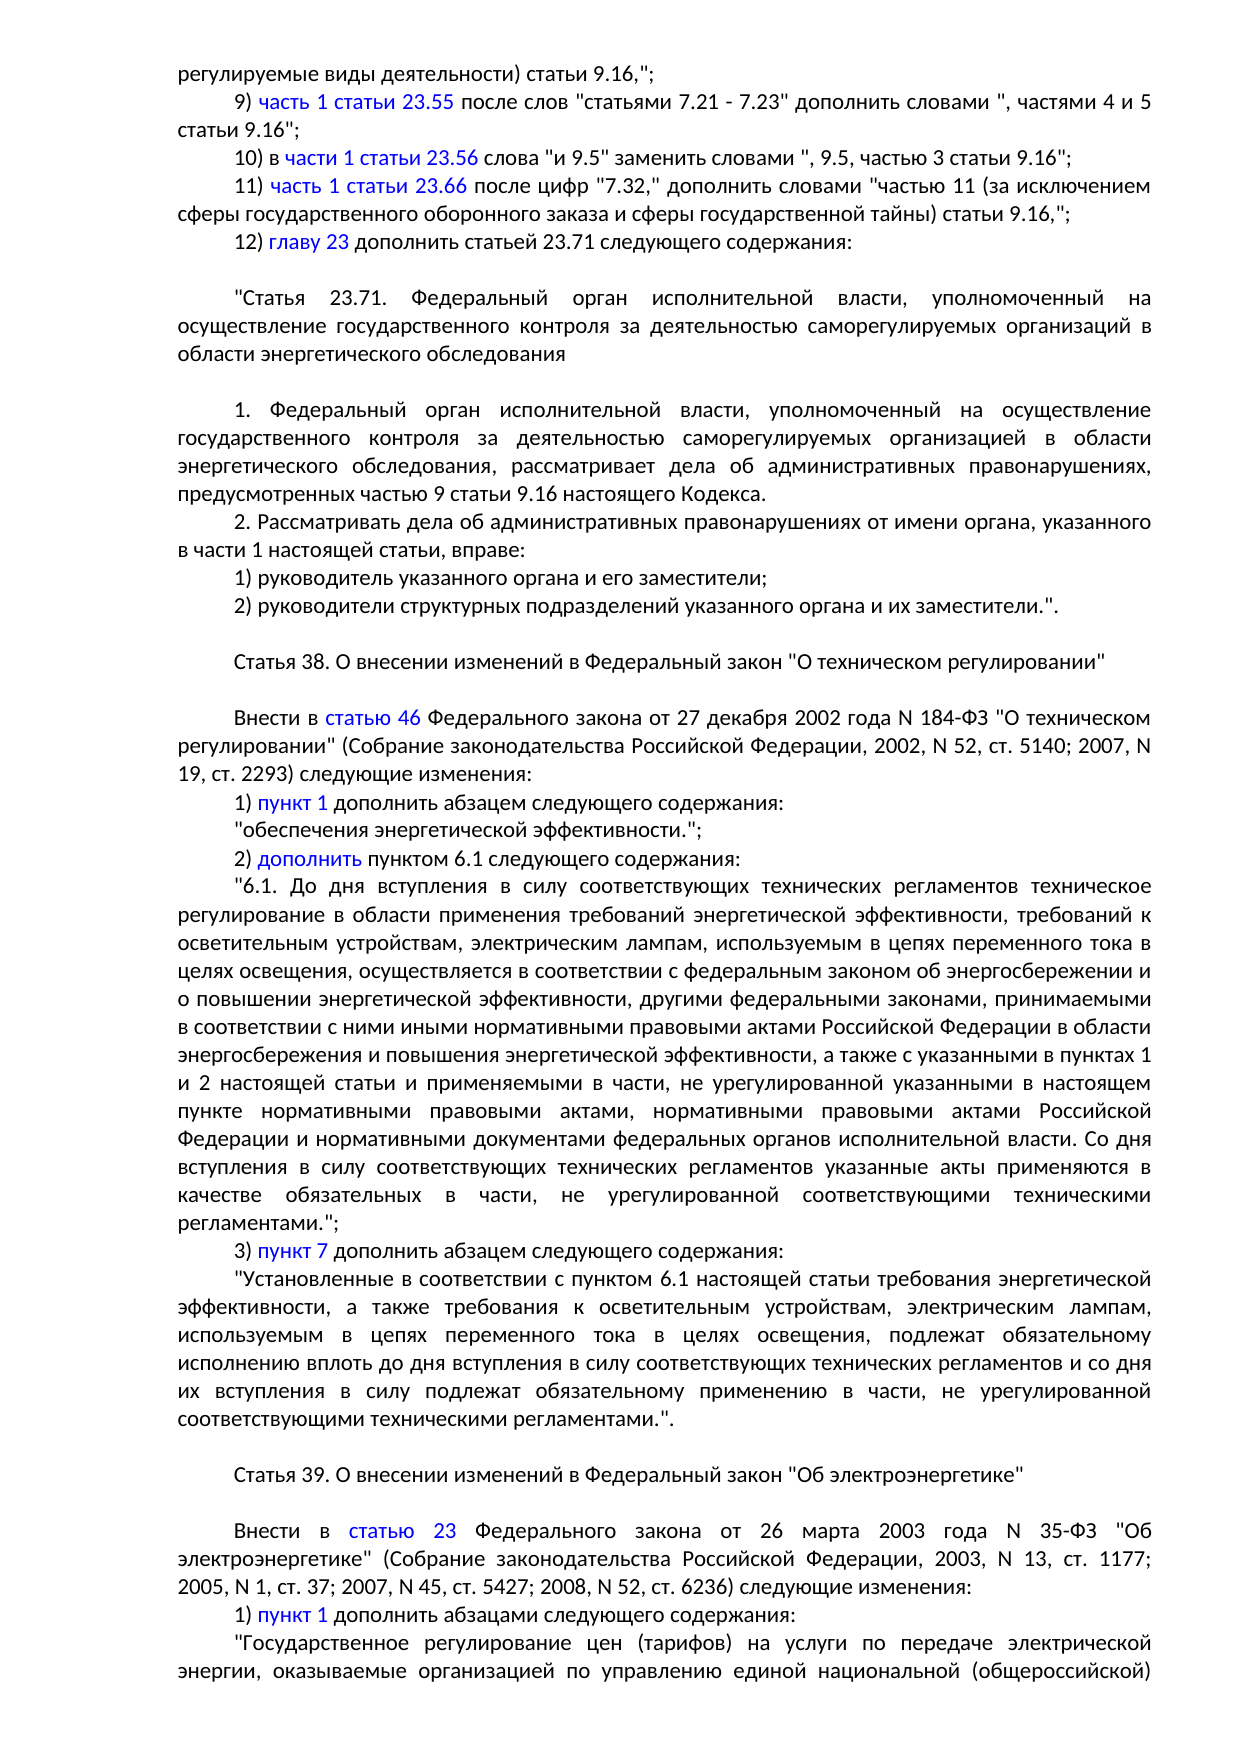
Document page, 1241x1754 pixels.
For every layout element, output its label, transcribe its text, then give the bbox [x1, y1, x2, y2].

text Внести в статью 46 Федерального закона от 27 декабря 2002 года N 184-ФЗ "О техническом регулировании" (Собрание законодательства Российской Федерации, 2002, N 52, ст. 5140; 2007, N 19, ст. 2293) следующие изменения: [177, 703, 1152, 788]
text 11) часть 1 статьи 23.66 после цифр "7.32," дополнить словами "частью 11 (за исключением сферы государственного оборонного заказа и сферы государственной тайны) статьи 9.16,"; [177, 171, 1152, 227]
text 1) пункт 1 дополнить абзацами следующего содержания: [177, 1600, 1152, 1628]
text "6.1. До дня вступления в силу соответствующих технических регламентов техническое регулирование в области применения требований энергетической эффективности, требований к осветительным устройствам, электрическим лампам, используемым в цепях переменного тока в целях освещения, осуществляется в соответствии с федеральным законом об энергосбережении и о повышении энергетической эффективности, другими федеральными законами, принимаемыми в соответствии с ними иными нормативными правовыми актами Российской Федерации в области энергосбережения и повышения энергетической эффективности, а также с указанными в пунктах 1 и 2 настоящей статьи и применяемыми в части, не урегулированной указанными в настоящем пункте нормативными правовыми актами, нормативными правовыми актами Российской Федерации и нормативными документами федеральных органов исполнительной власти. Со дня вступления в силу соответствующих технических регламентов указанные акты применяются в качестве обязательных в части, не урегулированной соответствующими техническими регламентами."; [177, 872, 1152, 1236]
text 2. Рассматривать дела об административных правонарушениях от имени органа, указанного в части 1 настоящей статьи, вправе: [177, 507, 1152, 563]
text 12) главу 23 дополнить статьей 23.71 следующего содержания: [177, 227, 1152, 255]
text "обеспечения энергетической эффективности."; [177, 816, 1152, 844]
text "Установленные в соответствии с пунктом 6.1 настоящей статьи требования энергетической эффективности, а также требования к осветительным устройствам, электрическим лампам, используемым в цепях переменного тока в целях освещения, подлежат обязательному исполнению вплоть до дня вступления в силу соответствующих технических регламентов и со дня их вступления в силу подлежат обязательному применению в части, не урегулированной соответствующими техническими регламентами.". [177, 1264, 1152, 1432]
text 2) руководители структурных подразделений указанного органа и их заместители.". [177, 591, 1152, 619]
text Статья 39. О внесении изменений в Федеральный закон "Об электроэнергетике" [177, 1460, 1152, 1488]
text 2) дополнить пунктом 6.1 следующего содержания: [177, 844, 1152, 872]
text "Статья 23.71. Федеральный орган исполнительной власти, уполномоченный на осуществление государственного контроля за деятельностью саморегулируемых организаций в области энергетического обследования [177, 283, 1152, 367]
text 1) руководитель указанного органа и его заместители; [177, 563, 1152, 591]
text 10) в части 1 статьи 23.56 слова "и 9.5" заменить словами ", 9.5, частью 3 статьи 9.16"; [177, 143, 1152, 171]
text Внести в статью 23 Федерального закона от 26 марта 2003 года N 35-ФЗ "Об электроэнергетике" (Собрание законодательства Российской Федерации, 2003, N 13, ст. 1177; 2005, N 1, ст. 37; 2007, N 45, ст. 5427; 2008, N 52, ст. 6236) следующие изменения: [177, 1516, 1152, 1600]
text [177, 59, 1152, 87]
text 9) часть 1 статьи 23.55 после слов "статьями 7.21 - 7.23" дополнить словами ", частями 4 и 5 статьи 9.16"; [177, 87, 1152, 143]
text 3) пункт 7 дополнить абзацем следующего содержания: [177, 1236, 1152, 1264]
text Статья 38. О внесении изменений в Федеральный закон "О техническом регулировании" [177, 647, 1152, 676]
text 1. Федеральный орган исполнительной власти, уполномоченный на осуществление государственного контроля за деятельностью саморегулируемых организацией в области энергетического обследования, рассматривает дела об административных правонарушениях, предусмотренных частью 9 статьи 9.16 настоящего Кодекса. [177, 395, 1152, 507]
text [177, 1628, 1152, 1684]
text 1) пункт 1 дополнить абзацем следующего содержания: [177, 788, 1152, 816]
